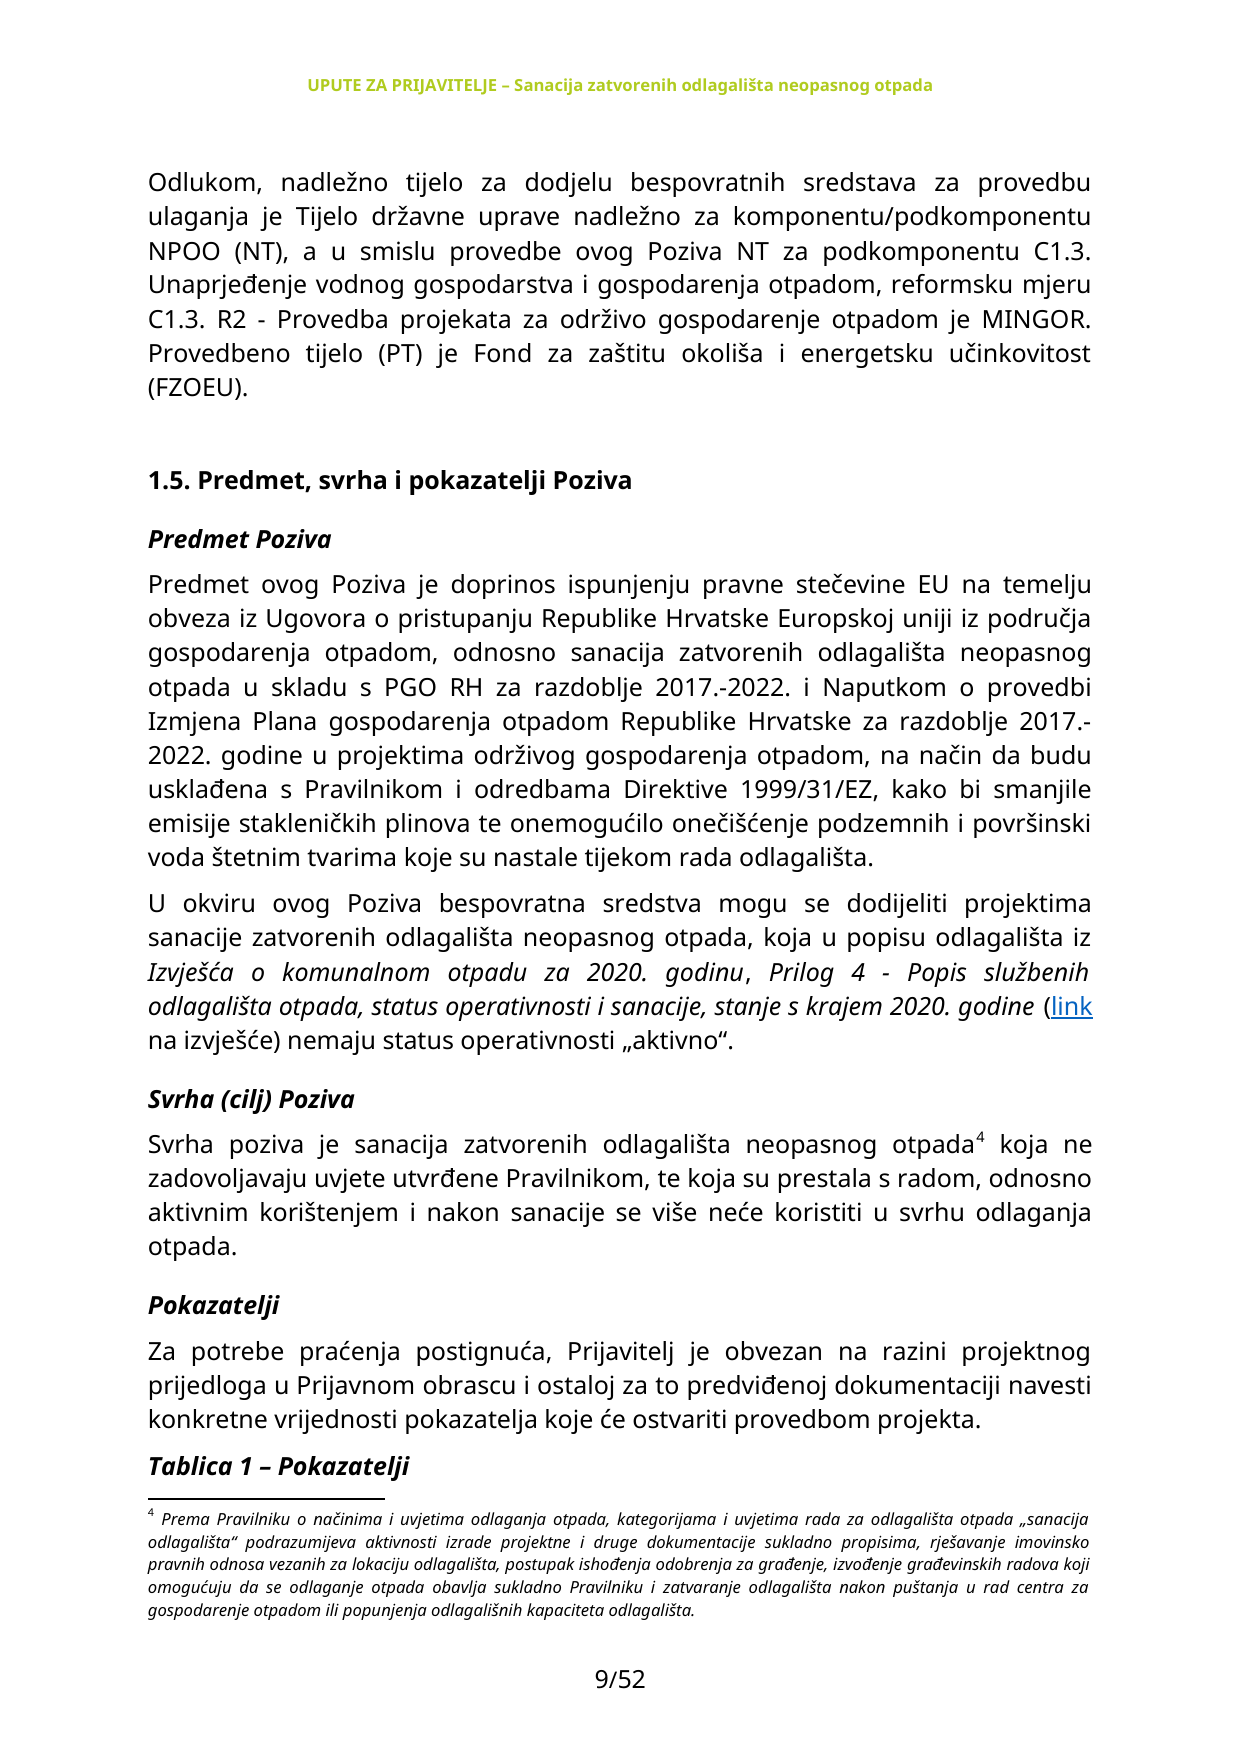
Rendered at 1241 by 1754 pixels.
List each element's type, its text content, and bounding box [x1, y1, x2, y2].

text U okviru ovog Poziva bespovratna sredstva mogu se dodijeliti projektima sanacije zatvorenih odlagališta neopasnog otpada, koja u popisu odlagališta iz Izvješća o komunalnom otpadu za 2020. godinu, Prilog 4 - Popis službenih odlagališta otpada, status operativnosti i sanacije, stanje s krajem 2020. godine (link na izvješće) nemaju status operativnosti „aktivno“. [148, 886, 1093, 1056]
text Predmet ovog Poziva je doprinos ispunjenju pravne stečevine EU na temelju obveza iz Ugovora o pristupanju Republike Hrvatske Europskoj uniji iz područja gospodarenja otpadom, odnosno sanacija zatvorenih odlagališta neopasnog otpada u skladu s PGO RH za razdoblje 2017.-2022. i Naputkom o provedbi Izmjena Plana gospodarenja otpadom Republike Hrvatske za razdoblje 2017.-2022. godine u projektima održivog gospodarenja otpadom, na način da budu usklađena s Pravilnikom i odredbama Direktive 1999/31/EZ, kako bi smanjile emisije stakleničkih plinova te onemogućilo onečišćenje podzemnih i površinski voda štetnim tvarima koje su nastale tijekom rada odlagališta. [148, 567, 1093, 873]
text Pokazatelji [148, 1288, 1093, 1322]
text 1.5. Predmet, svrha i pokazatelji Poziva [148, 462, 1093, 497]
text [148, 165, 1093, 403]
text Predmet Poziva [148, 522, 1093, 556]
text Tablica 1 – Pokazatelji [148, 1448, 1093, 1482]
text Svrha poziva je sanacija zatvorenih odlagališta neopasnog otpada koja ne zadovoljavaju uvjete utvrđene Pravilnikom, te koja su prestala s radom, odnosno aktivnim korištenjem i nakon sanacije se više neće koristiti u svrhu odlaganja otpada. [148, 1127, 1093, 1263]
text Za potrebe praćenja postignuća, Prijavitelj je obvezan na razini projektnog prijedloga u Prijavnom obrascu i ostaloj za to predviđenoj dokumentaciji navesti konkretne vrijednosti pokazatelja koje će ostvariti provedbom projekta. [148, 1333, 1093, 1436]
text Svrha (cilj) Poziva [148, 1081, 1093, 1115]
